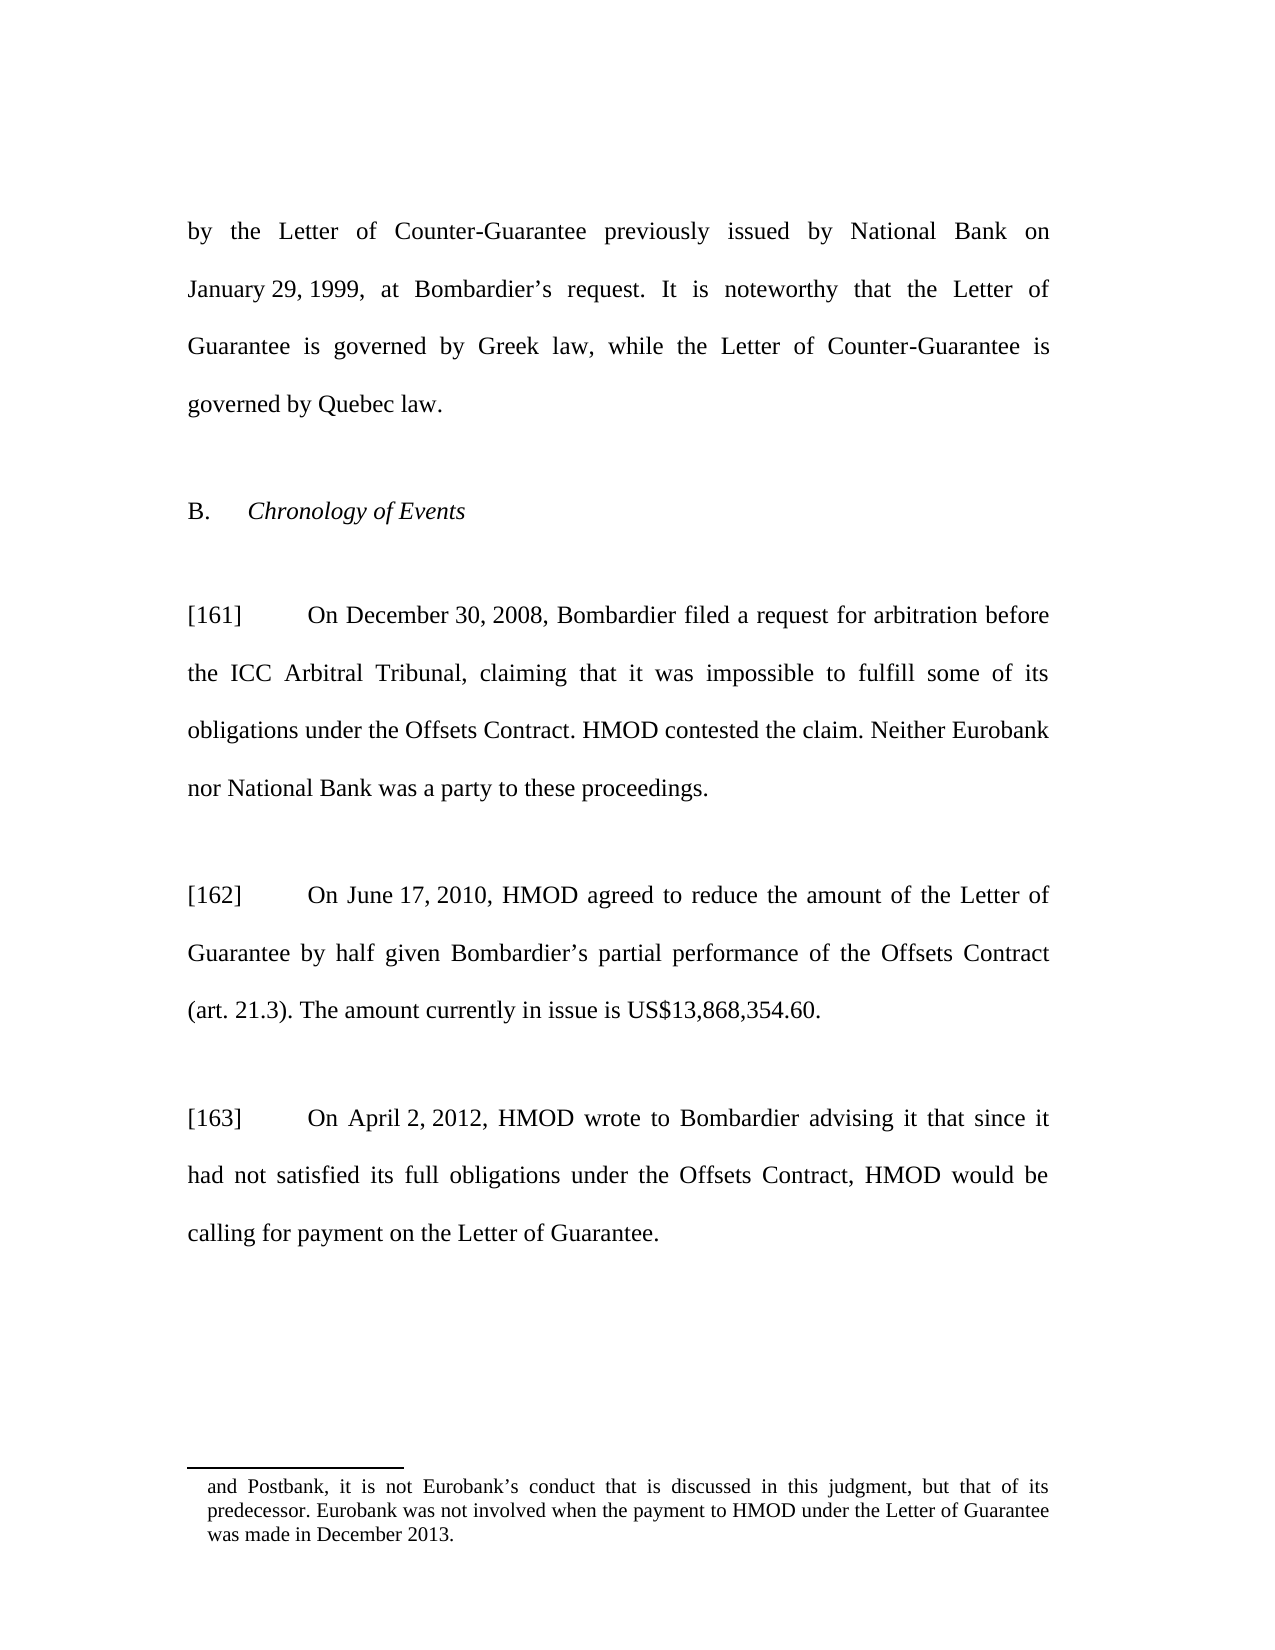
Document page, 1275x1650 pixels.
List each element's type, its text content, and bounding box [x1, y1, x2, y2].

title Chronology of Events [187, 496, 1050, 525]
text On April 2, 2012, HMOD wrote to Bombardier advising it that since it had not satisfied its full obligations under the Offsets Contract, HMOD would be calling for payment on the Letter of Guarantee. [187, 1103, 1050, 1246]
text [187, 216, 1050, 418]
text On December 30, 2008, Bombardier filed a request for arbitration before the ICC Arbitral Tribunal, claiming that it was impossible to fulfill some of its obligations under the Offsets Contract. HMOD contested the claim. Neither Eurobank nor National Bank was a party to these proceedings. [187, 600, 1050, 801]
text On June 17, 2010, HMOD agreed to reduce the amount of the Letter of Guarantee by half given Bombardier’s partial performance of the Offsets Contract (art. 21.3). The amount currently in issue is US$13,868,354.60. [187, 880, 1050, 1024]
